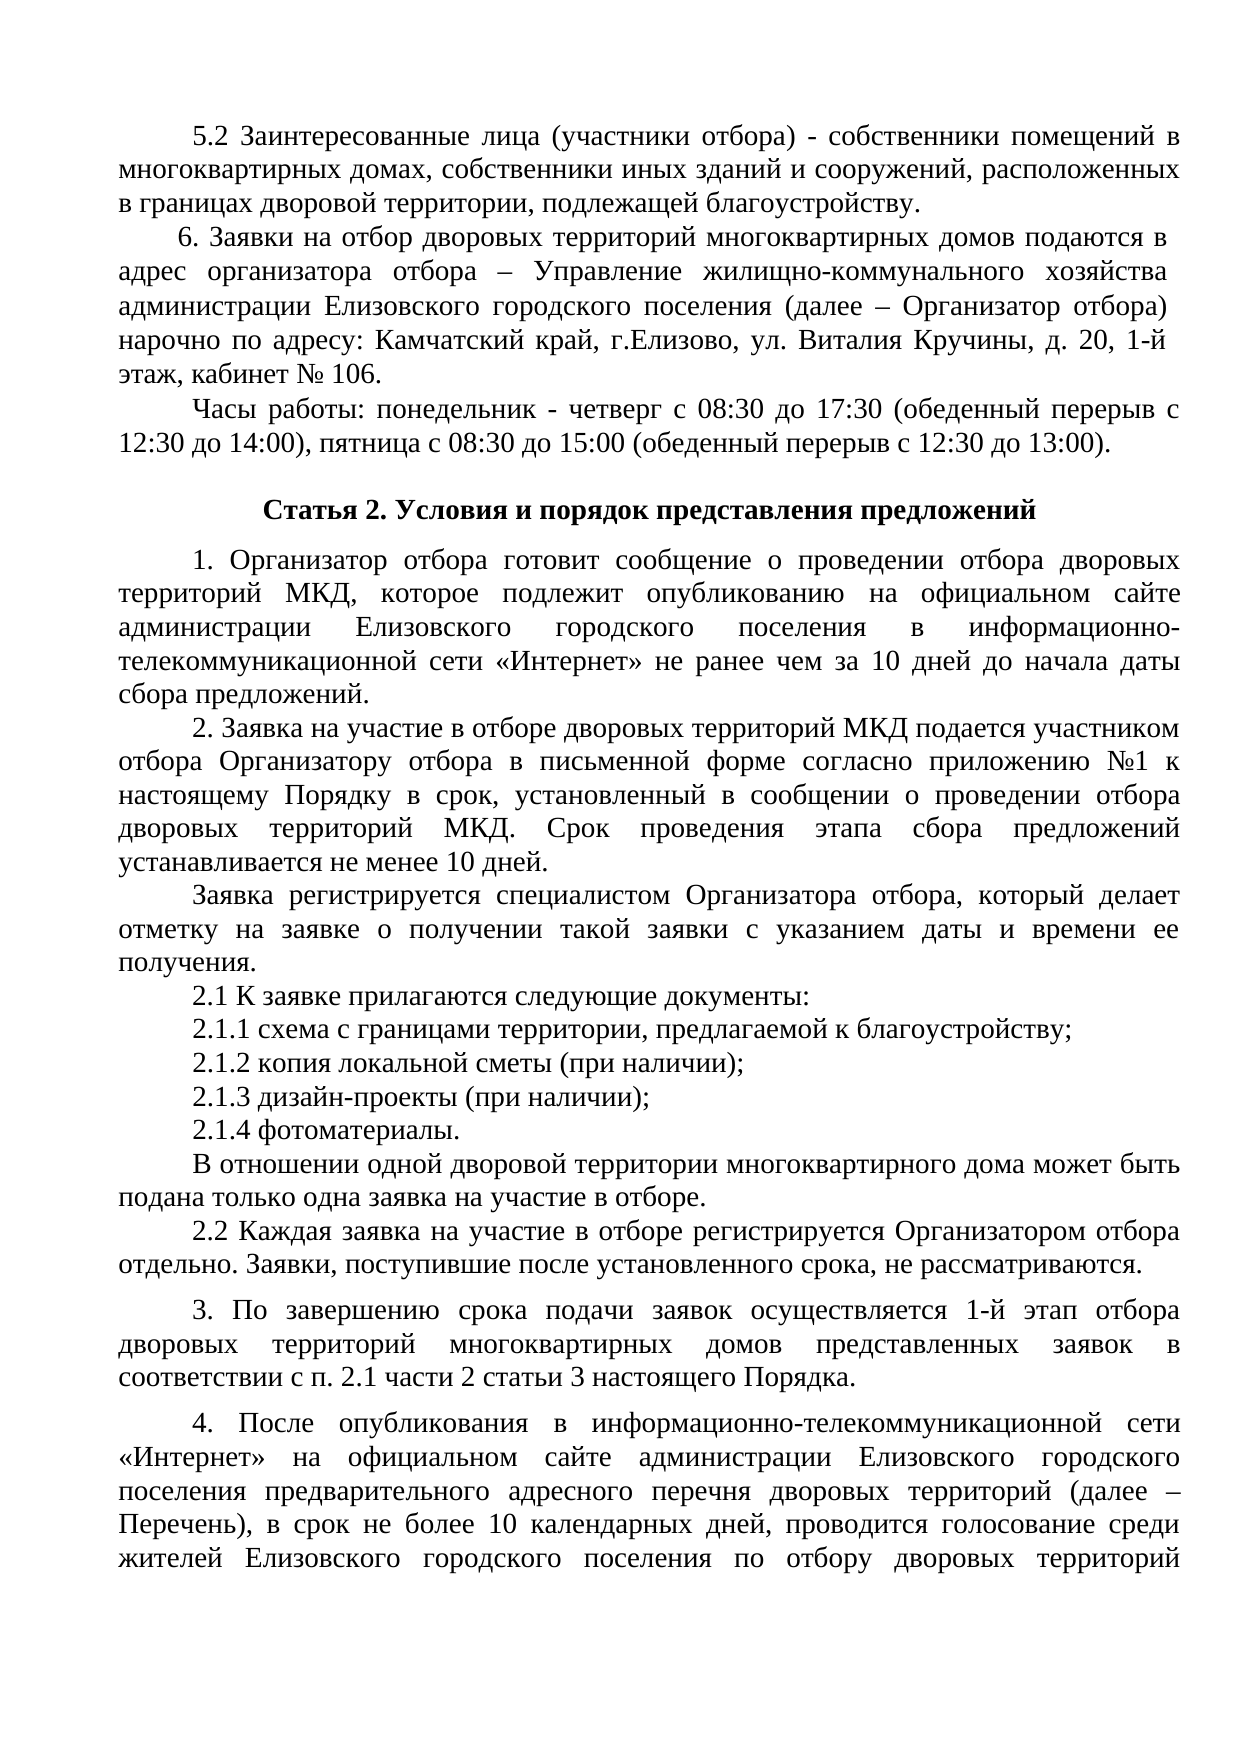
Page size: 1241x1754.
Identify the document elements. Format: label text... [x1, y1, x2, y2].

text 2. Заявка на участие в отборе дворовых территорий МКД подается участником отбора Организатору отбора в письменной форме согласно приложению №1 к настоящему Порядку в срок, установленный в сообщении о проведении отбора дворовых территорий МКД. Срок проведения этапа сбора предложений устанавливается не менее 10 дней. [118, 710, 1181, 877]
text 2.2 Каждая заявка на участие в отборе регистрируется Организатором отбора отдельно. Заявки, поступившие после установленного срока, не рассматриваются. [118, 1213, 1181, 1280]
text В отношении одной дворовой территории многоквартирного дома может быть подана только одна заявка на участие в отборе. [118, 1146, 1181, 1213]
text Часы работы: понедельник - четверг с 08:30 до 17:30 (обеденный перерыв с 12:30 до 14:00), пятница с 08:30 до 15:00 (обеденный перерыв с 12:30 до 13:00). [118, 391, 1181, 458]
text 2.1.2 копия локальной сметы (при наличии); [118, 1045, 1181, 1079]
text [118, 1406, 1181, 1573]
text Статья 2. Условия и порядок представления предложений [118, 492, 1181, 525]
text 5.2 Заинтересованные лица (участники отбора) - собственники помещений в многоквартирных домах, собственники иных зданий и сооружений, расположенных в границах дворовой территории, подлежащей благоустройству. [118, 118, 1181, 219]
text 6. Заявки на отбор дворовых территорий многоквартирных домов подаются в адрес организатора отбора – Управление жилищно-коммунального хозяйства администрации Елизовского городского поселения (далее – Организатор отбора) нарочно по адресу: Камчатский край, г.Елизово, ул. Виталия Кручины, д. 20, 1-й этаж, кабинет № 106. [118, 219, 1168, 390]
text 2.1.3 дизайн-проекты (при наличии); [118, 1079, 1181, 1112]
text 1. Организатор отбора готовит сообщение о проведении отбора дворовых территорий МКД, которое подлежит опубликованию на официальном сайте администрации Елизовского городского поселения в информационно-телекоммуникационной сети «Интернет» не ранее чем за 10 дней до начала даты сбора предложений. [118, 542, 1181, 710]
text 3. По завершению срока подачи заявок осуществляется 1-й этап отбора дворовых территорий многоквартирных домов представленных заявок в соответствии с п. 2.1 части 2 статьи 3 настоящего Порядка. [118, 1292, 1181, 1393]
text 2.1 К заявке прилагаются следующие документы: [118, 978, 1181, 1012]
text 2.1.4 фотоматериалы. [118, 1112, 1181, 1146]
text Заявка регистрируется специалистом Организатора отбора, который делает отметку на заявке о получении такой заявки с указанием даты и времени ее получения. [118, 877, 1181, 978]
text 2.1.1 схема с границами территории, предлагаемой к благоустройству; [118, 1012, 1181, 1045]
